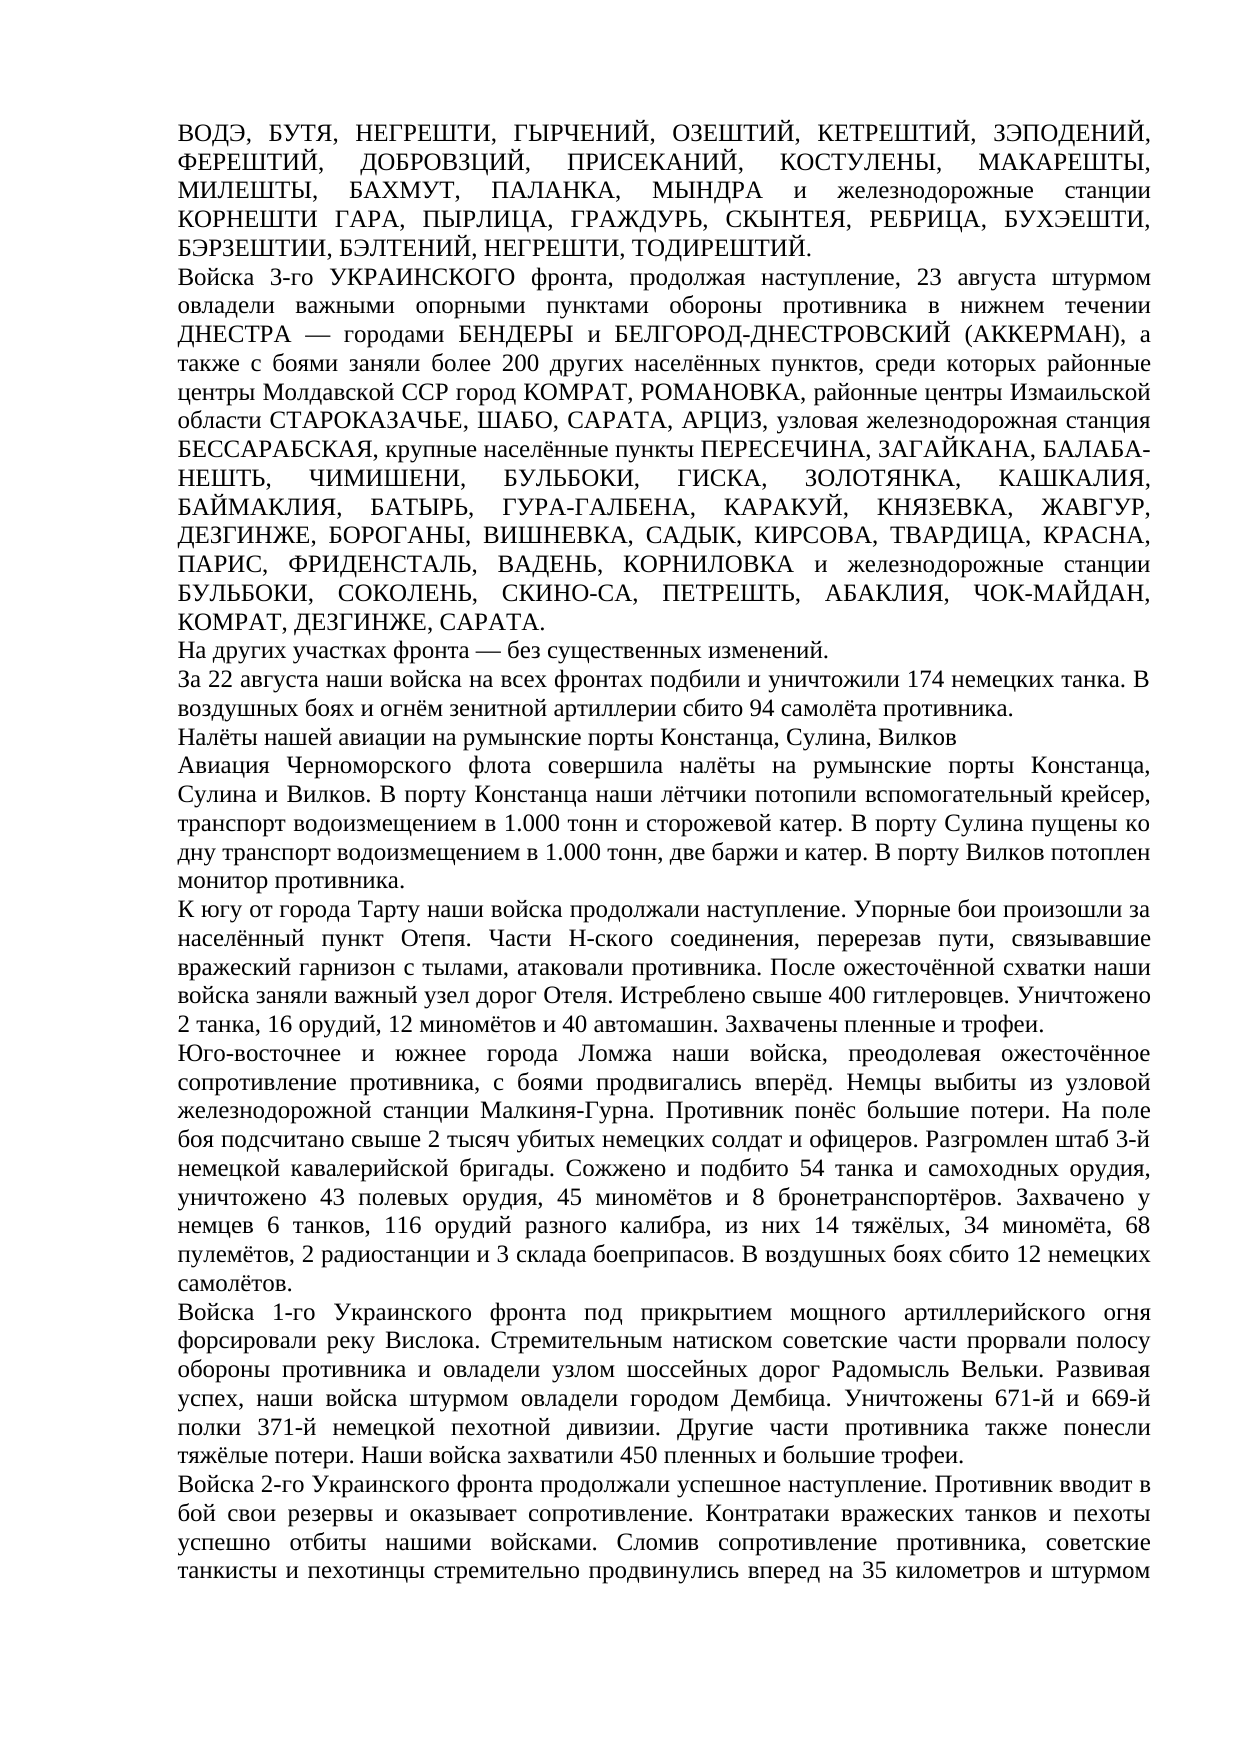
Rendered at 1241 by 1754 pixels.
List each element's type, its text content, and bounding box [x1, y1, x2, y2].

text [177, 118, 1152, 262]
text Войска 1-го Украинского фронта под прикрытием мощного артиллерийского огня форсировали реку Вислока. Стремительным натиском советские части прорвали полосу обороны противника и овладели узлом шоссейных дорог Радомысль Вельки. Развивая успех, наши войска штурмом овладели городом Дембица. Уничтожены 671-й и 669-й полки 371-й немецкой пехотной дивизии. Другие части противника также понесли тяжёлые потери. Наши войска захватили 450 пленных и большие трофеи. [177, 1297, 1152, 1469]
text Авиация Черноморского флота совершила налёты на румынские порты Констанца, Сулина и Вилков. В порту Констанца наши лётчики потопили вспомогательный крейсер, транспорт водоизмещением в 1.000 тонн и сторожевой катер. В порту Сулина пущены ко дну транспорт водоизмещением в 1.000 тонн, две баржи и катер. В порту Вилков потоплен монитор противника. [177, 751, 1152, 894]
text Налёты нашей авиации на румынские порты Констанца, Сулина, Вилков [177, 722, 1152, 751]
text Войска 3-го УКРАИНСКОГО фронта, продолжая наступление, 23 августа штурмом овладели важными опорными пунктами обороны противника в нижнем течении ДНЕСТРА — городами БЕНДЕРЫ и БЕЛГОРОД-ДНЕСТРОВСКИЙ (АККЕРМАН), а также с боями заняли более 200 других населённых пунктов, среди которых районные центры Молдавской ССР город КОМРАТ, РОМАНОВКА, районные центры Измаильской области СТАРОКАЗАЧЬЕ, ШАБО, САРАТА, АРЦИЗ, узловая железнодорожная станция БЕССАРАБСКАЯ, крупные населённые пункты ПЕРЕСЕЧИНА, ЗАГАЙКАНА, БАЛАБА-НЕШТЬ, ЧИМИШЕНИ, БУЛЬБОКИ, ГИСКА, ЗОЛОТЯНКА, КАШКАЛИЯ, БАЙМАКЛИЯ, БАТЫРЬ, ГУРА-ГАЛБЕНА, КАРАКУЙ, КНЯЗЕВКА, ЖАВГУР, ДЕЗГИНЖЕ, БОРОГАНЫ, ВИШНЕВКА, САДЫК, КИРСОВА, ТВАРДИЦА, КРАСНА, ПАРИС, ФРИДЕНСТАЛЬ, ВАДЕНЬ, КОРНИЛОВКА и железнодорожные станции БУЛЬБОКИ, СОКОЛЕНЬ, СКИНО-СА, ПЕТРЕШТЬ, АБАКЛИЯ, ЧОК-МАЙДАН, КОМРАТ, ДЕЗГИНЖЕ, САРАТА. [177, 262, 1152, 636]
text К югу от города Тарту наши войска продолжали наступление. Упорные бои произошли за населённый пункт Отепя. Части Н-ского соединения, перерезав пути, связывавшие вражеский гарнизон с тылами, атаковали противника. После ожесточённой схватки наши войска заняли важный узел дорог Отеля. Истреблено свыше 400 гитлеровцев. Уничтожено 2 танка, 16 орудий, 12 миномётов и 40 автомашин. Захвачены пленные и трофеи. [177, 894, 1152, 1038]
text На других участках фронта — без существенных изменений. [177, 636, 1152, 664]
text За 22 августа наши войска на всех фронтах подбили и уничтожили 174 немецких танка. В воздушных боях и огнём зенитной артиллерии сбито 94 самолёта противника. [177, 664, 1152, 722]
text Юго-восточнее и южнее города Ломжа наши войска, преодолевая ожесточённое сопротивление противника, с боями продвигались вперёд. Немцы выбиты из узловой железнодорожной станции Малкиня-Гурна. Противник понёс большие потери. На поле боя подсчитано свыше 2 тысяч убитых немецких солдат и офицеров. Разгромлен штаб 3-й немецкой кавалерийской бригады. Сожжено и подбито 54 танка и самоходных орудия, уничтожено 43 полевых орудия, 45 миномётов и 8 бронетранспортёров. Захвачено у немцев 6 танков, 116 орудий разного калибра, из них 14 тяжёлых, 34 миномёта, 68 пулемётов, 2 радиостанции и 3 склада боеприпасов. В воздушных боях сбито 12 немецких самолётов. [177, 1038, 1152, 1297]
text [177, 1469, 1152, 1584]
